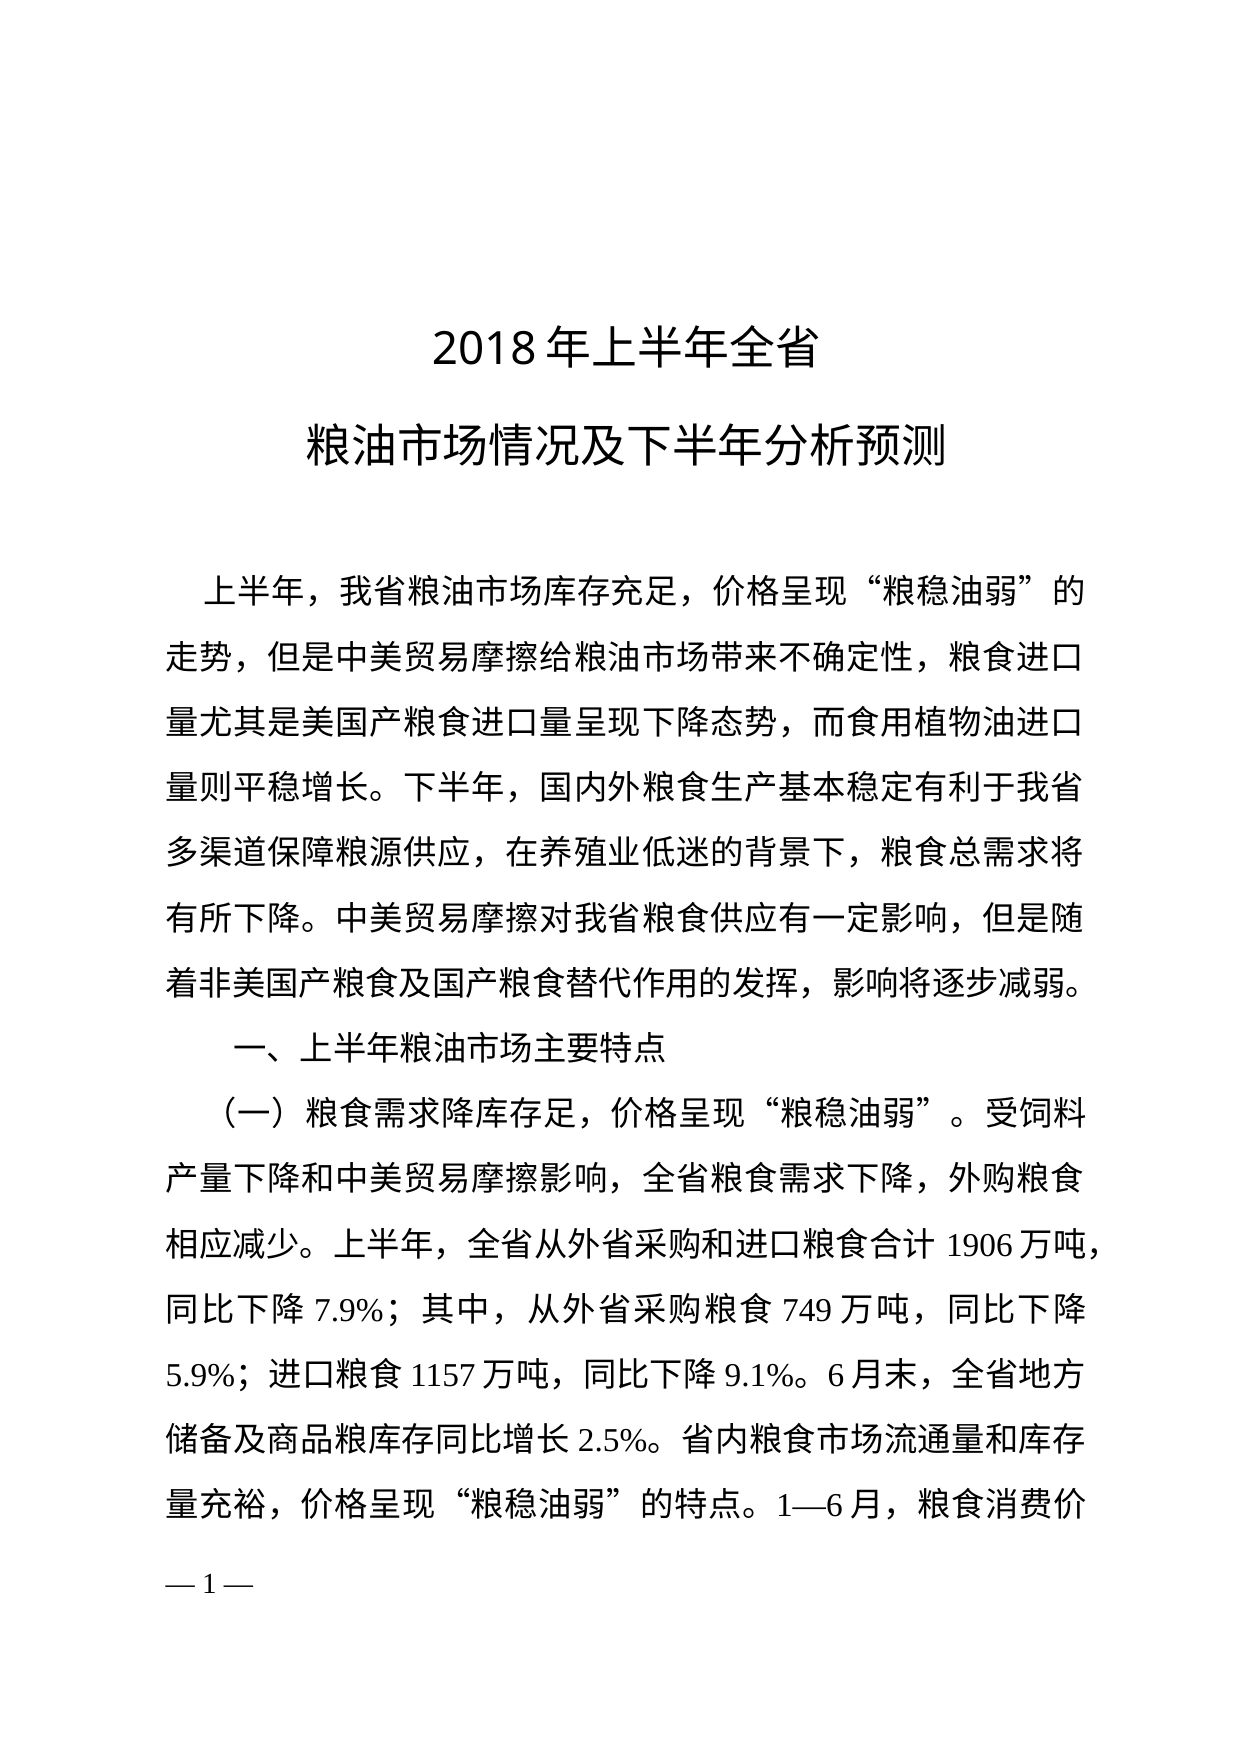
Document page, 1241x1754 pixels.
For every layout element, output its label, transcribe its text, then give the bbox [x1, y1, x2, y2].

text 粮油市场情况及下半年分析预测 [165, 394, 1087, 492]
text 上半年，我省粮油市场库存充足，价格呈现“粮稳油弱”的走势，但是中美贸易摩擦给粮油市场带来不确定性，粮食进口量尤其是美国产粮食进口量呈现下降态势，而食用植物油进口量则平稳增长。下半年，国内外粮食生产基本稳定有利于我省多渠道保障粮源供应，在养殖业低迷的背景下，粮食总需求将有所下降。中美贸易摩擦对我省粮食供应有一定影响，但是随着非美国产粮食及国产粮食替代作用的发挥，影响将逐步减弱。 [165, 557, 1087, 1013]
text 一、上半年粮油市场主要特点 [165, 1013, 1087, 1078]
text 2018年上半年全省 [165, 296, 1087, 394]
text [165, 1078, 1087, 1535]
